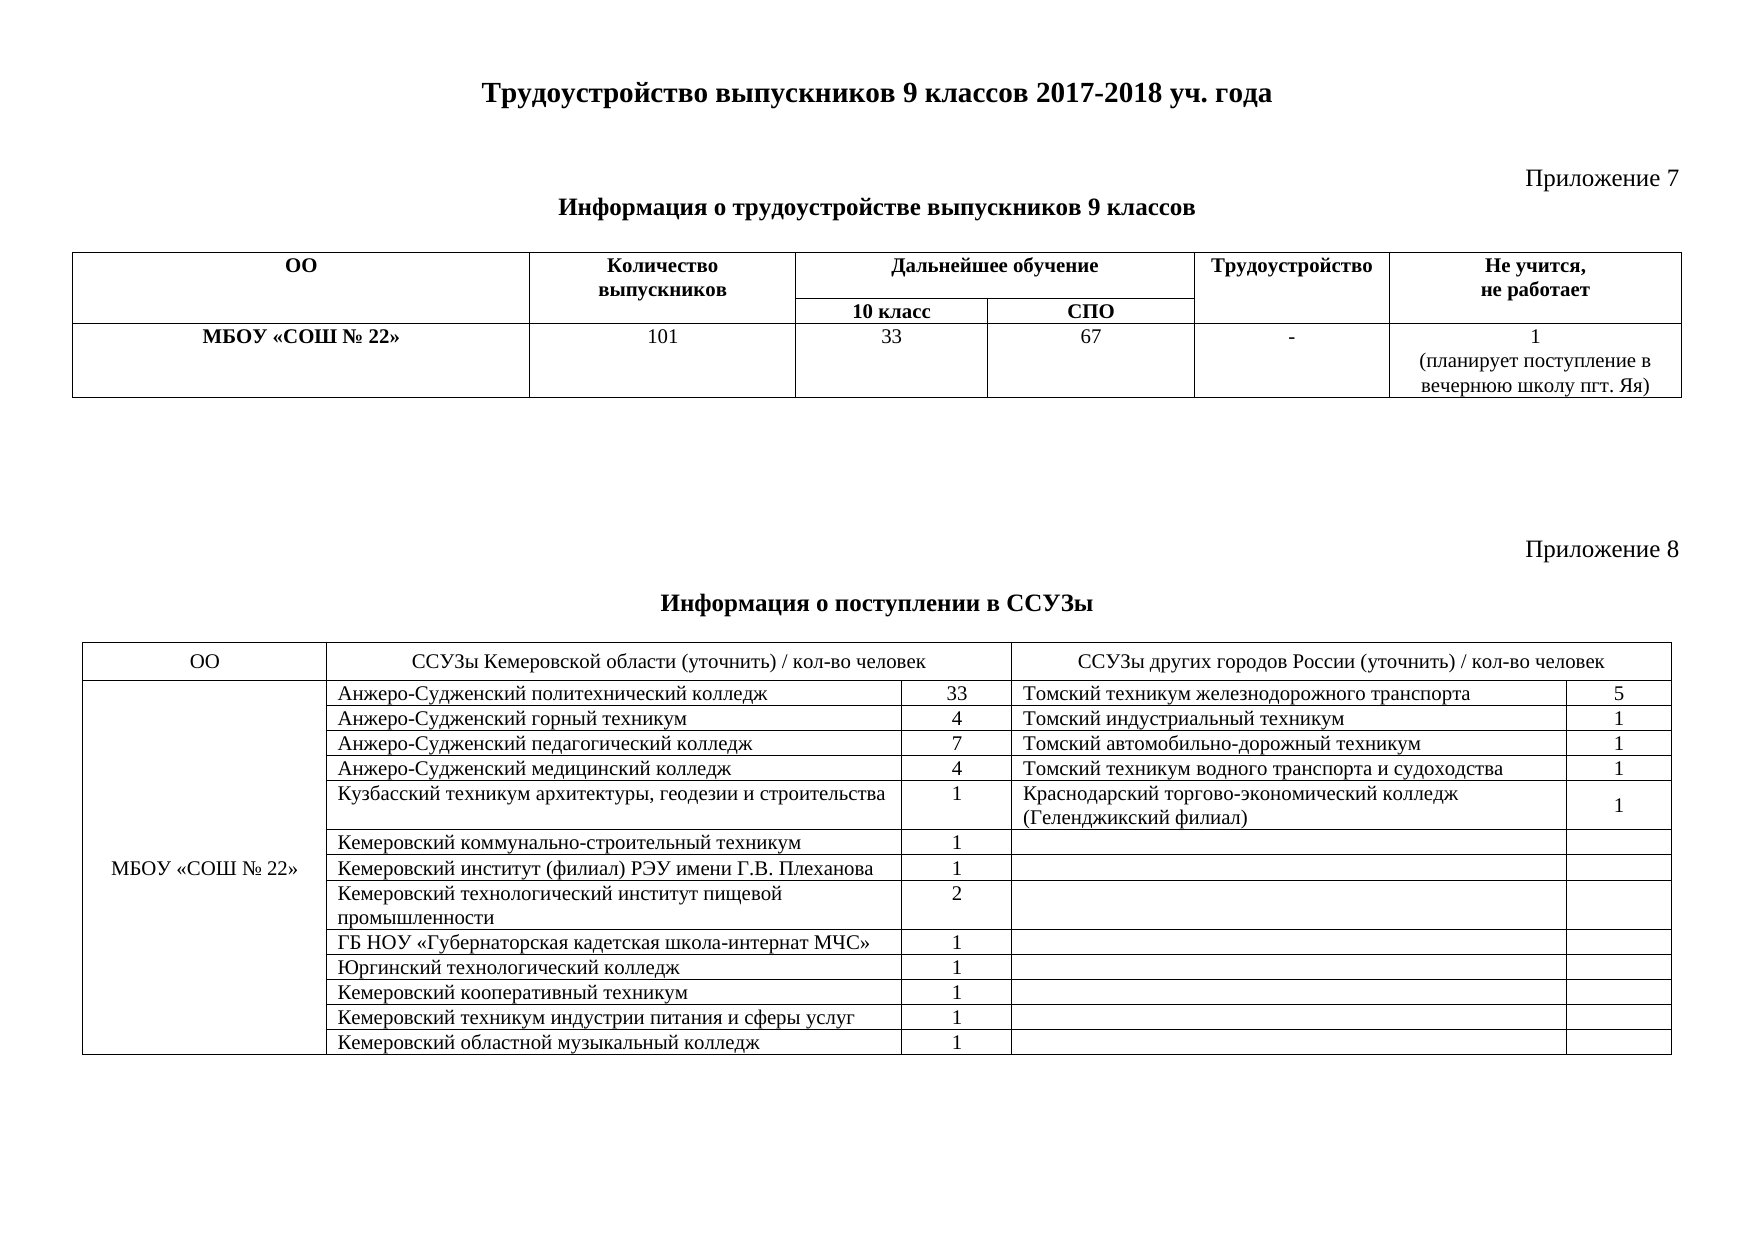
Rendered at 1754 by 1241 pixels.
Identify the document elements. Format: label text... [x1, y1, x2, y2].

table_header Дальнейшее обучение [796, 253, 1194, 298]
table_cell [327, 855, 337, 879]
table_cell [1012, 955, 1566, 979]
table_cell Анжеро-Судженский медицинский колледж [327, 756, 901, 780]
table_cell 33 [902, 681, 1011, 705]
table_cell 1 [902, 781, 1011, 829]
table_cell 1 [902, 830, 1011, 854]
table_cell 2 [902, 881, 1011, 929]
table_cell [1567, 855, 1671, 879]
table_cell МБОУ «СОШ № 22» [83, 681, 326, 1054]
table_cell 4 [902, 706, 1011, 730]
table_cell [1567, 881, 1671, 929]
text Трудоустройство выпускников 9 классов 2017-2018 уч. года [75, 75, 1679, 108]
table_cell [1567, 830, 1671, 854]
table_cell Кемеровский областной музыкальный колледж [327, 1030, 901, 1054]
table_cell [1012, 930, 1566, 954]
table_header ССУЗы Кемеровской области (уточнить) / кол-во человек [327, 643, 1011, 680]
table_header Трудоустройство [1195, 253, 1389, 323]
table_cell [1567, 955, 1671, 979]
table_cell 10 класс [796, 299, 987, 323]
table_cell [1012, 1030, 1566, 1054]
table_cell 7 [902, 731, 1011, 755]
table_cell 5 [1567, 681, 1671, 705]
table_cell Кемеровский техникум индустрии питания и сферы услуг [327, 1005, 901, 1029]
table_header ССУЗы других городов России (уточнить) / кол-во человек [1012, 643, 1671, 680]
table_cell [1012, 855, 1566, 879]
table_cell [1567, 1030, 1671, 1054]
table_cell [1567, 1005, 1671, 1029]
table_cell Кемеровский технологический институт пищевой промышленности [327, 881, 901, 929]
table_header ОО [73, 253, 529, 323]
table_cell 1 [1567, 706, 1671, 730]
table_cell Томский автомобильно-дорожный техникум [1012, 731, 1566, 755]
table_cell Анжеро-Судженский педагогический колледж [327, 731, 901, 755]
table_header ОО [83, 643, 326, 680]
table_cell [1012, 881, 1566, 929]
text Информация о трудоустройстве выпускников 9 классов [75, 192, 1679, 221]
table_cell Кемеровский кооперативный техникум [327, 980, 901, 1004]
table_cell 1 [902, 955, 1011, 979]
table_cell МБОУ «СОШ № 22» [73, 324, 529, 397]
table_cell Томский индустриальный техникум [1012, 706, 1566, 730]
table_cell 1 (планирует поступление в вечернюю школу пгт. Яя) [1390, 324, 1681, 397]
table_cell Кузбасский техникум архитектуры, геодезии и строительства [327, 781, 901, 829]
table_cell Краснодарский торгово-экономический колледж (Геленджикский филиал) [1012, 781, 1566, 829]
table_header Количество выпускников [530, 253, 795, 323]
text Информация о поступлении в ССУЗы [75, 588, 1679, 617]
table_cell 4 [902, 756, 1011, 780]
text Приложение 7 [75, 163, 1679, 192]
table_cell [1012, 1005, 1566, 1029]
table_cell - [1195, 324, 1389, 397]
table_cell 1 [1567, 781, 1671, 829]
text Приложение 8 [75, 534, 1679, 563]
table_cell [1567, 930, 1671, 954]
table_cell [1567, 980, 1671, 1004]
table_cell 67 [988, 324, 1194, 397]
table_cell [1012, 980, 1566, 1004]
table_cell 1 [902, 1030, 1011, 1054]
table_cell [1012, 830, 1566, 854]
table_cell ГБ НОУ «Губернаторская кадетская школа-интернат МЧС» [327, 930, 901, 954]
table_cell 1 [1567, 756, 1671, 780]
table_cell Томский техникум водного транспорта и судоходства [1012, 756, 1566, 780]
table_cell 33 [796, 324, 987, 397]
table_cell 1 [902, 980, 1011, 1004]
table_cell Кемеровский коммунально-строительный техникум [327, 830, 901, 854]
table_cell 1 [902, 930, 1011, 954]
table_cell Анжеро-Судженский горный техникум [327, 706, 901, 730]
table_header Не учится, не работает [1390, 253, 1681, 323]
table_cell 1 [1567, 731, 1671, 755]
table_cell Анжеро-Судженский политехнический колледж [327, 681, 901, 705]
table_cell СПО [988, 299, 1194, 323]
table_cell Юргинский технологический колледж [327, 955, 901, 979]
table_cell 1 [902, 1005, 1011, 1029]
table_cell 101 [530, 324, 795, 397]
table_cell Томский техникум железнодорожного транспорта [1012, 681, 1566, 705]
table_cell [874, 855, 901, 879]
table_cell 1 [902, 855, 1011, 879]
